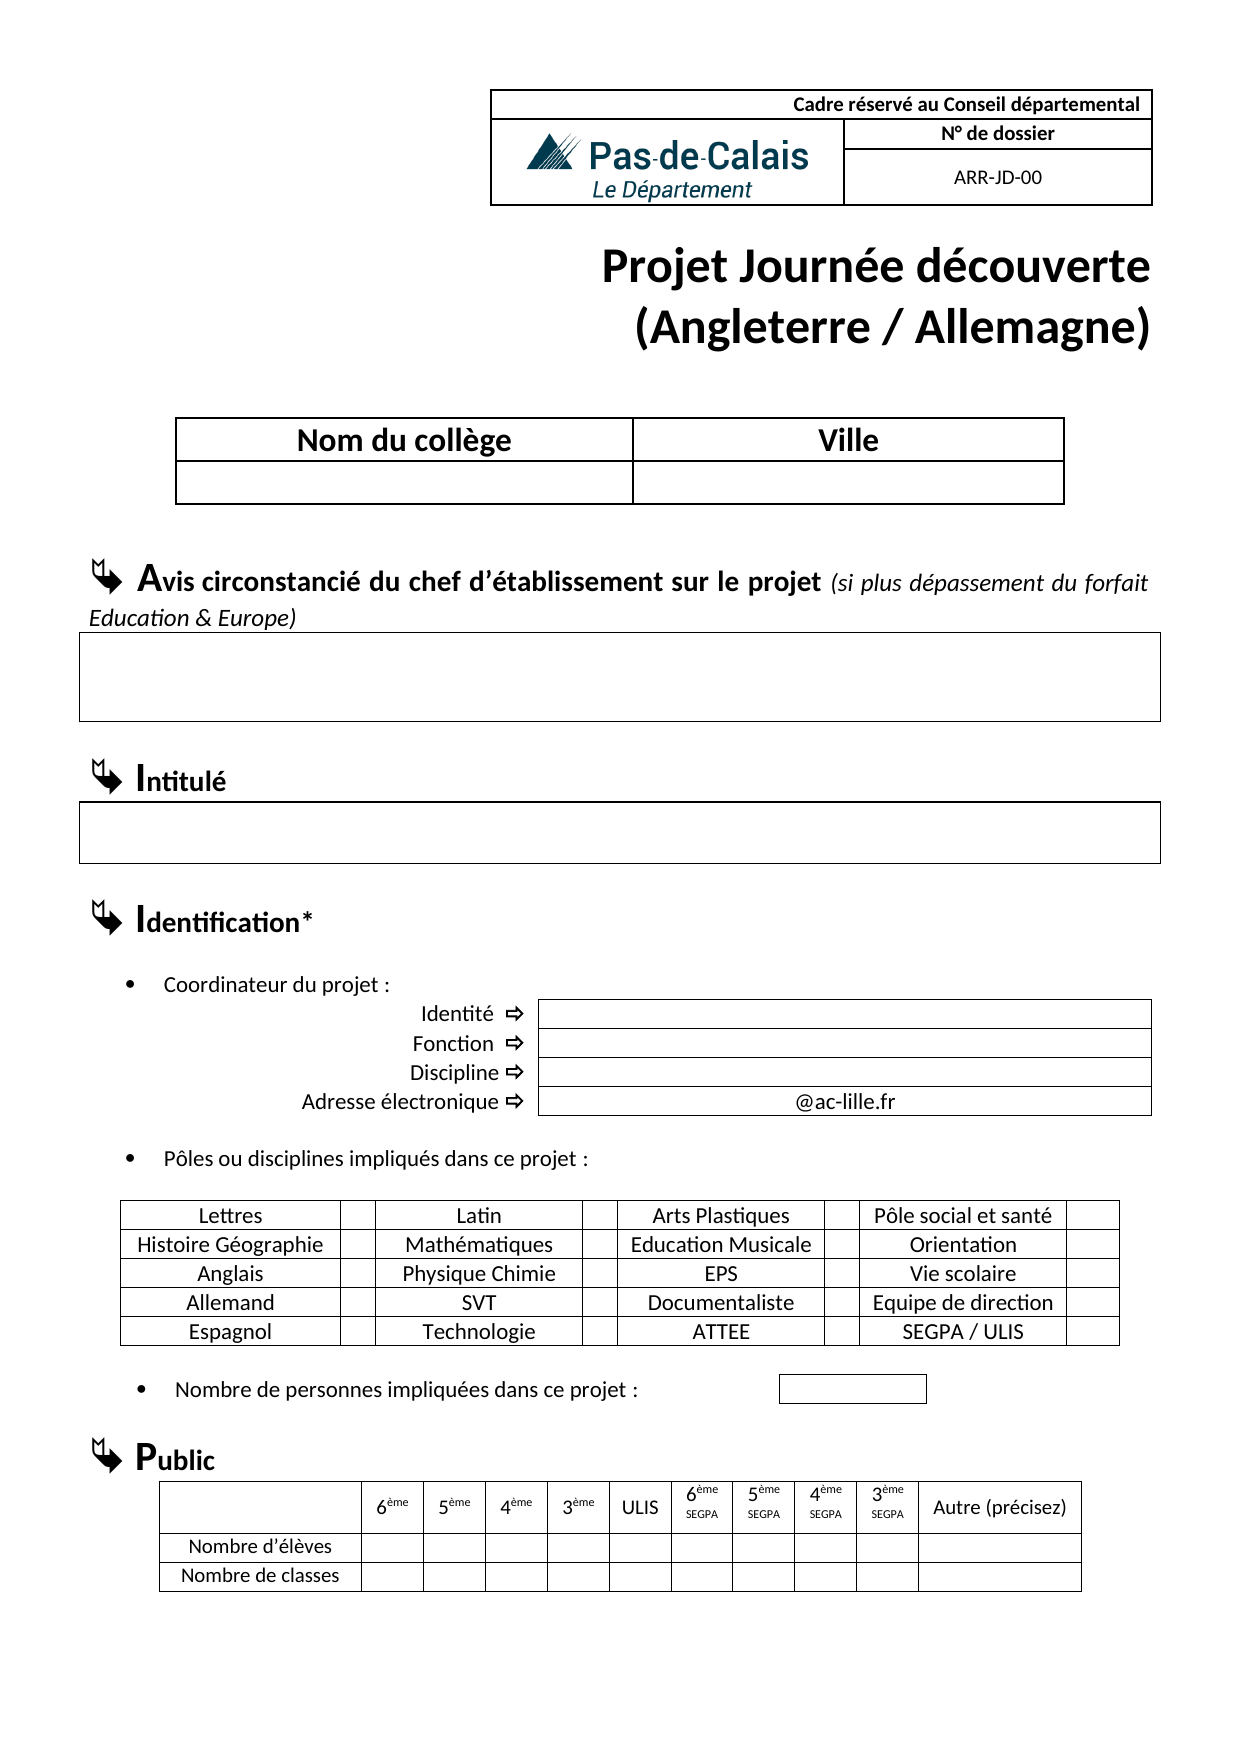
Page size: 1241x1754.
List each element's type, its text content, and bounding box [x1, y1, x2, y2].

table_header [583, 1201, 617, 1229]
table_cell [857, 1563, 918, 1591]
table_cell [733, 1563, 794, 1591]
text Avis circonstancié du chef d’établissement sur le projet (si plus dépassement du forfait Education & Europe) [89, 551, 1152, 632]
table_cell [825, 1230, 859, 1258]
table_cell Equipe de direction [860, 1288, 1066, 1316]
picture [519, 120, 816, 204]
table_cell [583, 1288, 617, 1316]
table_cell [816, 120, 843, 204]
table_header Ville [634, 419, 1063, 460]
table_cell ATTEE [618, 1317, 824, 1345]
table_header 4ème SEGPA [795, 1482, 856, 1532]
table_cell [857, 1534, 918, 1562]
table_header ULIS [610, 1482, 671, 1532]
table_header 4ème [486, 1482, 547, 1532]
table_cell [610, 1534, 671, 1562]
table_cell [733, 1534, 794, 1562]
table_cell Nombre de classes [160, 1563, 361, 1591]
text Public [89, 1430, 1152, 1481]
table_cell [539, 1058, 1151, 1086]
table_cell [583, 1317, 617, 1345]
table_header 6ème SEGPA [672, 1482, 732, 1532]
table_header 5ème SEGPA [733, 1482, 794, 1532]
table_cell Education Musicale [618, 1230, 824, 1258]
table_header [825, 1201, 859, 1229]
table_cell [825, 1317, 859, 1345]
table_cell SVT [376, 1288, 582, 1316]
table_cell Vie scolaire [860, 1259, 1066, 1287]
table_header Autre (précisez) [919, 1482, 1081, 1532]
table_cell [341, 1230, 375, 1258]
table_cell [548, 1534, 609, 1562]
table_header [539, 1000, 1151, 1028]
table_header Identité [89, 999, 538, 1028]
table_cell [672, 1534, 732, 1562]
table_cell Adresse électronique [89, 1086, 538, 1115]
table_header Nom du collège [177, 419, 632, 460]
table_header 6ème [362, 1482, 423, 1532]
table_cell [610, 1563, 671, 1591]
list Pôles ou disciplines impliqués dans ce projet : [126, 1144, 1152, 1172]
table_header Arts Plastiques [618, 1201, 824, 1229]
table_header [1067, 1201, 1119, 1229]
table_header 3ème [548, 1482, 609, 1532]
table_cell Espagnol [121, 1317, 340, 1345]
table_cell Anglais [121, 1259, 340, 1287]
table_cell [825, 1288, 859, 1316]
text Identification* [89, 892, 1152, 942]
table_header [160, 1482, 361, 1532]
table_cell Orientation [860, 1230, 1066, 1258]
table_cell [362, 1534, 423, 1562]
list Coordinateur du projet : [126, 971, 1152, 998]
table_header Pôle social et santé [860, 1201, 1066, 1229]
table_cell [795, 1563, 856, 1591]
table_cell Fonction [89, 1028, 538, 1057]
table_cell [1067, 1259, 1119, 1287]
table_cell [1067, 1230, 1119, 1258]
text Intitulé [89, 751, 1152, 801]
table_cell [486, 1534, 547, 1562]
table_cell [919, 1534, 1081, 1562]
table_cell Discipline [89, 1057, 538, 1086]
table_cell [919, 1563, 1081, 1591]
table_cell N° de dossier [845, 120, 1151, 148]
table_cell Histoire Géographie [121, 1230, 340, 1258]
table_header Cadre réservé au Conseil départemental [492, 91, 1151, 118]
table_cell [486, 1563, 547, 1591]
table_cell [672, 1563, 732, 1591]
table_cell [341, 1288, 375, 1316]
text (Angleterre / Allemagne) [89, 295, 1152, 356]
table_header Lettres [121, 1201, 340, 1229]
table_header 5ème [424, 1482, 485, 1532]
table_cell [539, 1029, 1151, 1057]
table_cell EPS [618, 1259, 824, 1287]
table_header Latin [376, 1201, 582, 1229]
table_cell [634, 462, 1063, 503]
table_cell [362, 1563, 423, 1591]
table_header 3ème SEGPA [857, 1482, 918, 1532]
table_cell @ac-lille.fr [539, 1087, 1151, 1115]
table_cell ARR-JD-00 [845, 150, 1151, 204]
table_cell Physique Chimie [376, 1259, 582, 1287]
table_cell [177, 462, 632, 503]
table_cell [825, 1259, 859, 1287]
table_cell Documentaliste [618, 1288, 824, 1316]
table_cell [795, 1534, 856, 1562]
table_cell [1067, 1288, 1119, 1316]
table_cell Nombre d’élèves [160, 1534, 361, 1562]
table_cell [1067, 1317, 1119, 1345]
table_cell [548, 1563, 609, 1591]
table_cell Mathématiques [376, 1230, 582, 1258]
table_cell [341, 1259, 375, 1287]
table_cell [583, 1230, 617, 1258]
table_header [341, 1201, 375, 1229]
text Projet Journée découverte [89, 234, 1152, 295]
table_cell [424, 1563, 485, 1591]
table_cell [424, 1534, 485, 1562]
table_cell [492, 120, 519, 204]
table_cell SEGPA / ULIS [860, 1317, 1066, 1345]
table_cell Allemand [121, 1288, 340, 1316]
table_cell Technologie [376, 1317, 582, 1345]
table_header [780, 1375, 926, 1403]
table_header Nombre de personnes impliquées dans ce projet : [89, 1374, 779, 1403]
table_cell [341, 1317, 375, 1345]
table_cell [583, 1259, 617, 1287]
